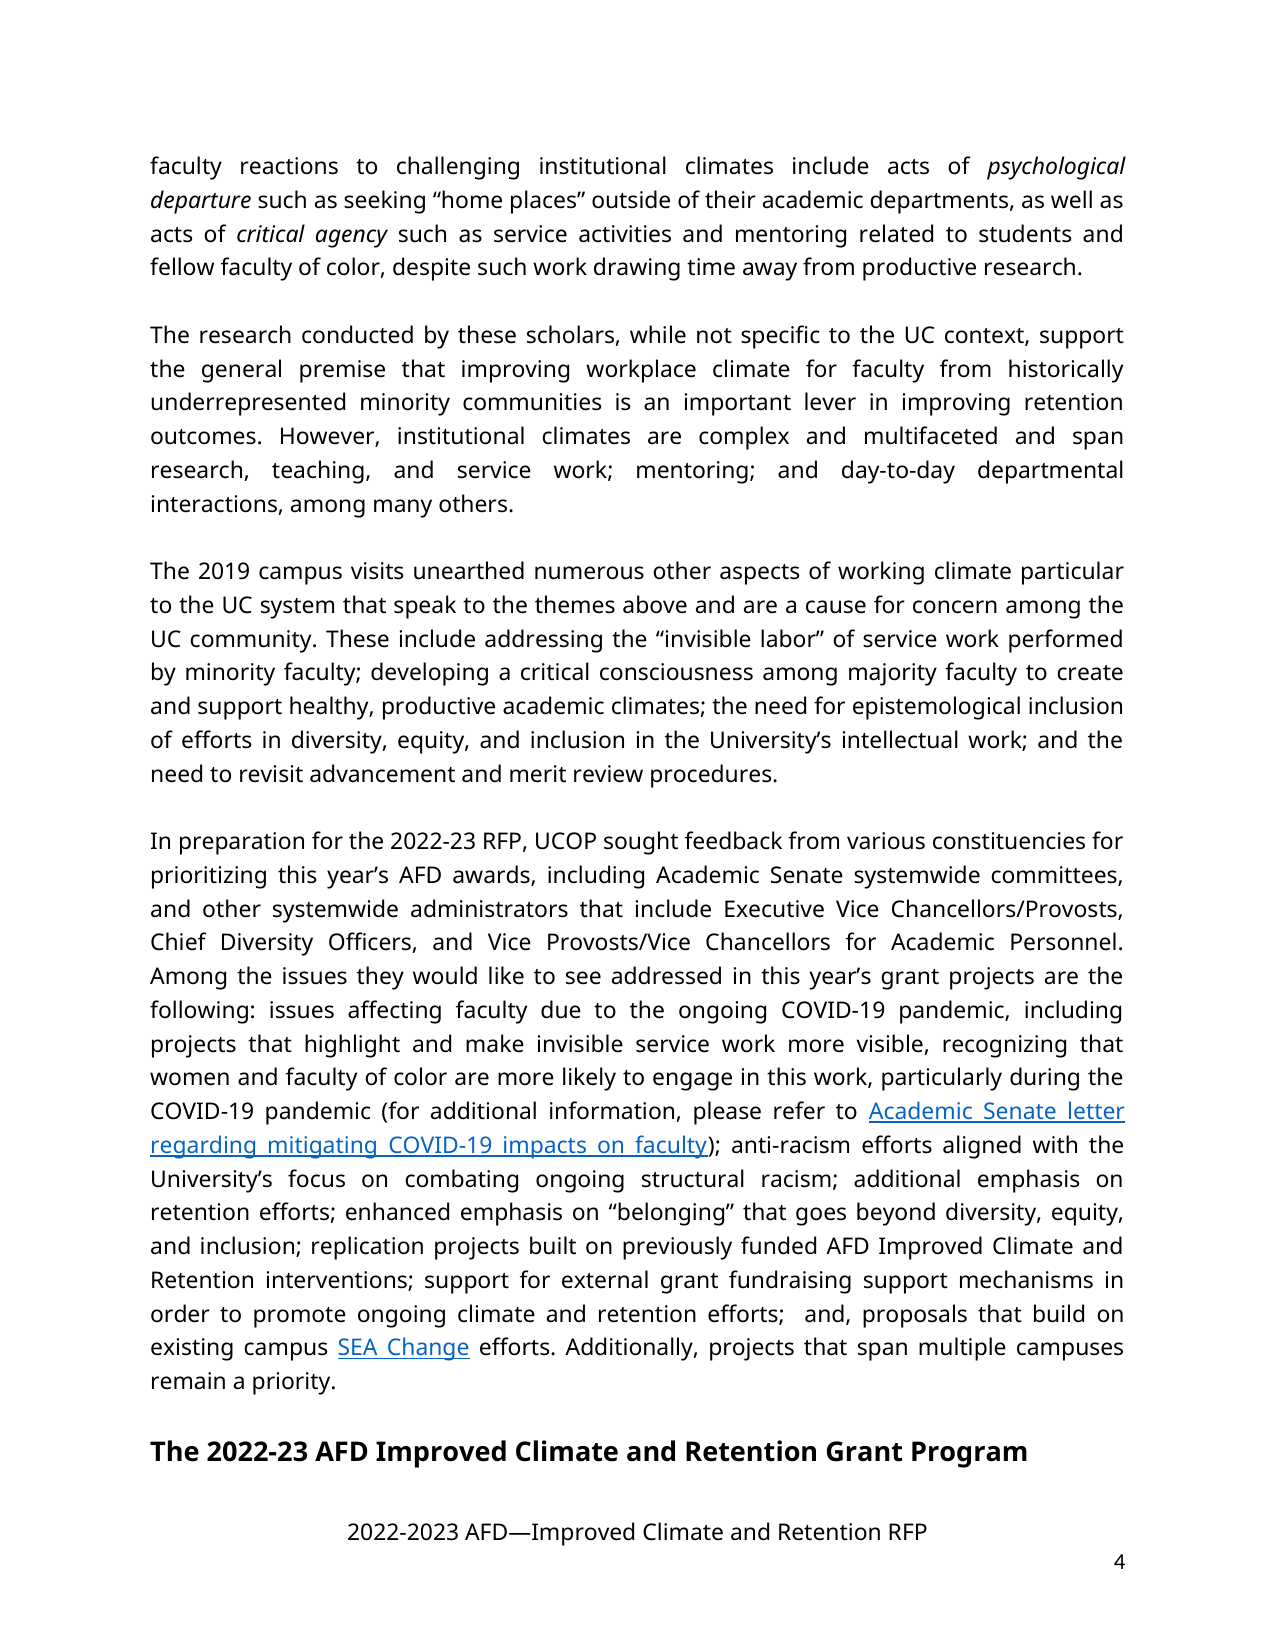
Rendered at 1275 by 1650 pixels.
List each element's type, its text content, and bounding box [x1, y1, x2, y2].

text The 2019 campus visits unearthed numerous other aspects of working climate particular to the UC system that speak to the themes above and are a cause for concern among the UC community. These include addressing the “invisible labor” of service work performed by minority faculty; developing a critical consciousness among majority faculty to create and support healthy, productive academic climates; the need for epistemological inclusion of efforts in diversity, equity, and inclusion in the University’s intellectual work; and the need to revisit advancement and merit review procedures. [150, 555, 1125, 789]
text The 2022-23 AFD Improved Climate and Retention Grant Program [150, 1432, 1125, 1469]
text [150, 150, 1125, 282]
text In preparation for the 2022-23 RFP, UCOP sought feedback from various constituencies for prioritizing this year’s AFD awards, including Academic Senate systemwide committees, and other systemwide administrators that include Executive Vice Chancellors/Provosts, Chief Diversity Officers, and Vice Provosts/Vice Chancellors for Academic Personnel. Among the issues they would like to see addressed in this year’s grant projects are the following: issues affecting faculty due to the ongoing COVID-19 pandemic, including projects that highlight and make invisible service work more visible, recognizing that women and faculty of color are more likely to engage in this work, particularly during the COVID-19 pandemic (for additional information, please refer to Academic Senate letter regarding mitigating COVID-19 impacts on faculty); anti-racism efforts aligned with the University’s focus on combating ongoing structural racism; additional emphasis on retention efforts; enhanced emphasis on “belonging” that goes beyond diversity, equity, and inclusion; replication projects built on previously funded AFD Improved Climate and Retention interventions; support for external grant fundraising support mechanisms in order to promote ongoing climate and retention efforts; and, proposals that build on existing campus SEA Change efforts. Additionally, projects that span multiple campuses remain a priority. [150, 825, 1125, 1396]
text The research conducted by these scholars, while not specific to the UC context, support the general premise that improving workplace climate for faculty from historically underrepresented minority communities is an important lever in improving retention outcomes. However, institutional climates are complex and multifaceted and span research, teaching, and service work; mentoring; and day-to-day departmental interactions, among many others. [150, 319, 1125, 519]
